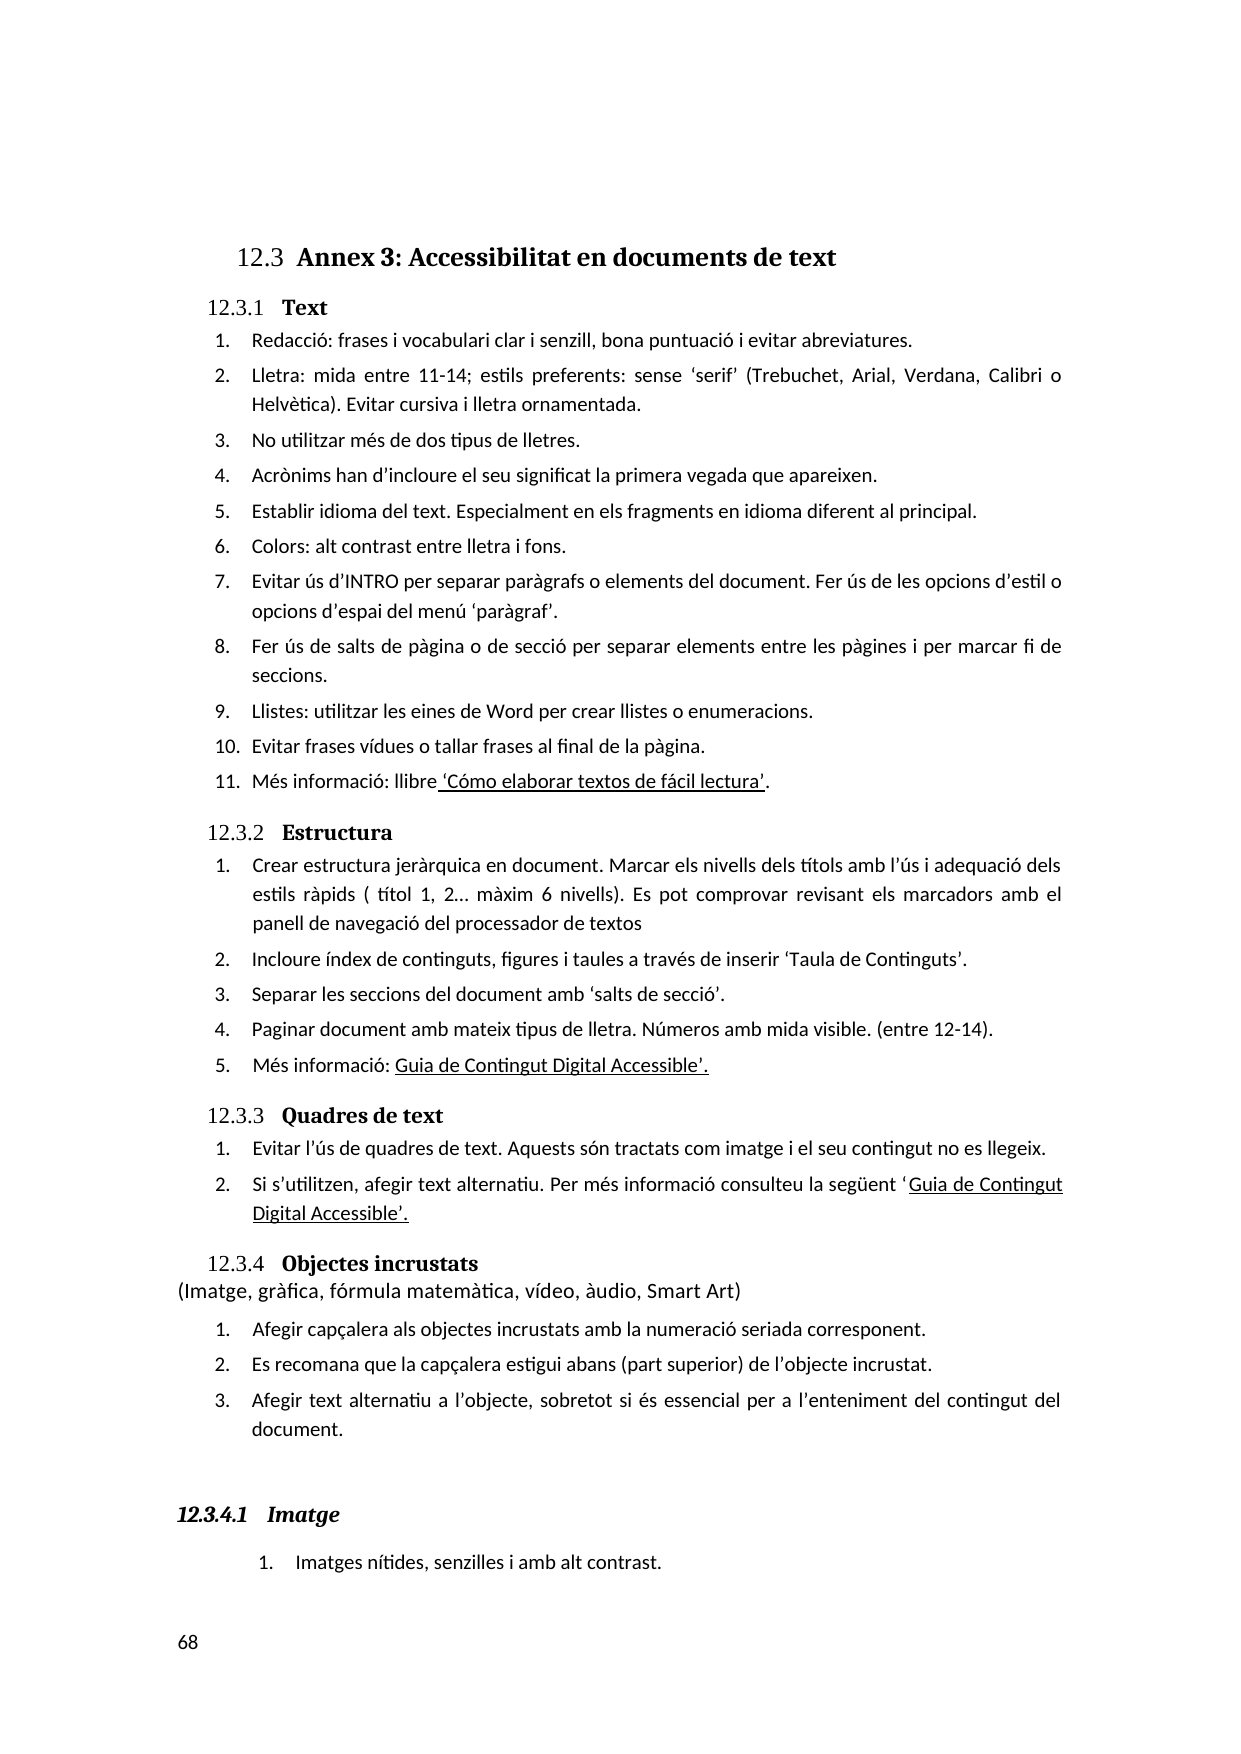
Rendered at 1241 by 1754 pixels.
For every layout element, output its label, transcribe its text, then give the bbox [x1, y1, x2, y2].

subtitle Annex 3: Accessibilitat en documents de text [236, 241, 1063, 273]
list No utilitzar més de dos tipus de lletres. [214, 427, 1063, 452]
subtitle Estructura [207, 819, 1063, 846]
list Crear estructura jeràrquica en document. Marcar els nivells dels títols amb l’ús i adequació dels estils ràpids ( títol 1, 2… màxim 6 nivells). Es pot comprovar revisant els marcadors amb el panell de navegació del processador de textos [215, 852, 1063, 936]
list Si s’utilitzen, afegir text alternatiu. Per més informació consulteu la següent ‘Guia de Contingut Digital Accessible’. [215, 1171, 1063, 1225]
subtitle Quadres de text [207, 1102, 1063, 1129]
list Llistes: utilitzar les eines de Word per crear llistes o enumeracions. [214, 698, 1063, 723]
list Colors: alt contrast entre lletra i fons. [214, 533, 1063, 559]
subtitle Objectes incrustats [207, 1250, 1063, 1277]
list Evitar l’ús de quadres de text. Aquests són tractats com imatge i el seu contingut no es llegeix. [215, 1135, 1063, 1161]
list Paginar document amb mateix tipus de lletra. Números amb mida visible. (entre 12-14). [214, 1017, 1063, 1042]
list Separar les seccions del document amb ‘salts de secció’. [214, 981, 1063, 1007]
text (Imatge, gràfica, fórmula matemàtica, vídeo, àudio, Smart Art) [177, 1277, 1063, 1304]
list Evitar frases vídues o tallar frases al final de la pàgina. [214, 733, 1063, 759]
list Afegir text alternatiu a l’objecte, sobretot si és essencial per a l’enteniment del contingut del document. [214, 1387, 1063, 1442]
list Establir idioma del text. Especialment en els fragments en idioma diferent al principal. [214, 498, 1063, 523]
list Es recomana que la capçalera estigui abans (part superior) de l’objecte incrustat. [214, 1352, 1063, 1377]
subtitle Imatge [177, 1502, 1063, 1528]
list Lletra: mida entre 11-14; estils preferents: sense ‘serif’ (Trebuchet, Arial, Verdana, Calibri o Helvètica). Evitar cursiva i lletra ornamentada. [214, 362, 1063, 417]
list Afegir capçalera als objectes incrustats amb la numeració seriada corresponent. [215, 1316, 1063, 1342]
list Fer ús de salts de pàgina o de secció per separar elements entre les pàgines i per marcar fi de seccions. [214, 633, 1063, 688]
list Evitar ús d’INTRO per separar paràgrafs o elements del document. Fer ús de les opcions d’estil o opcions d’espai del menú ‘paràgraf’. [214, 569, 1063, 623]
list Més informació: Guia de Contingut Digital Accessible’. [215, 1052, 1063, 1077]
list Imatges nítides, senzilles i amb alt contrast. [258, 1549, 1063, 1574]
list Més informació: llibre ‘Cómo elaborar textos de fácil lectura’. [214, 769, 1063, 794]
list Incloure índex de continguts, figures i taules a través de inserir ‘Taula de Continguts’. [214, 946, 1063, 971]
list Acrònims han d’incloure el seu significat la primera vegada que apareixen. [214, 462, 1063, 488]
list Redacció: frases i vocabulari clar i senzill, bona puntuació i evitar abreviatures. [214, 327, 1063, 352]
subtitle Text [207, 294, 1063, 321]
